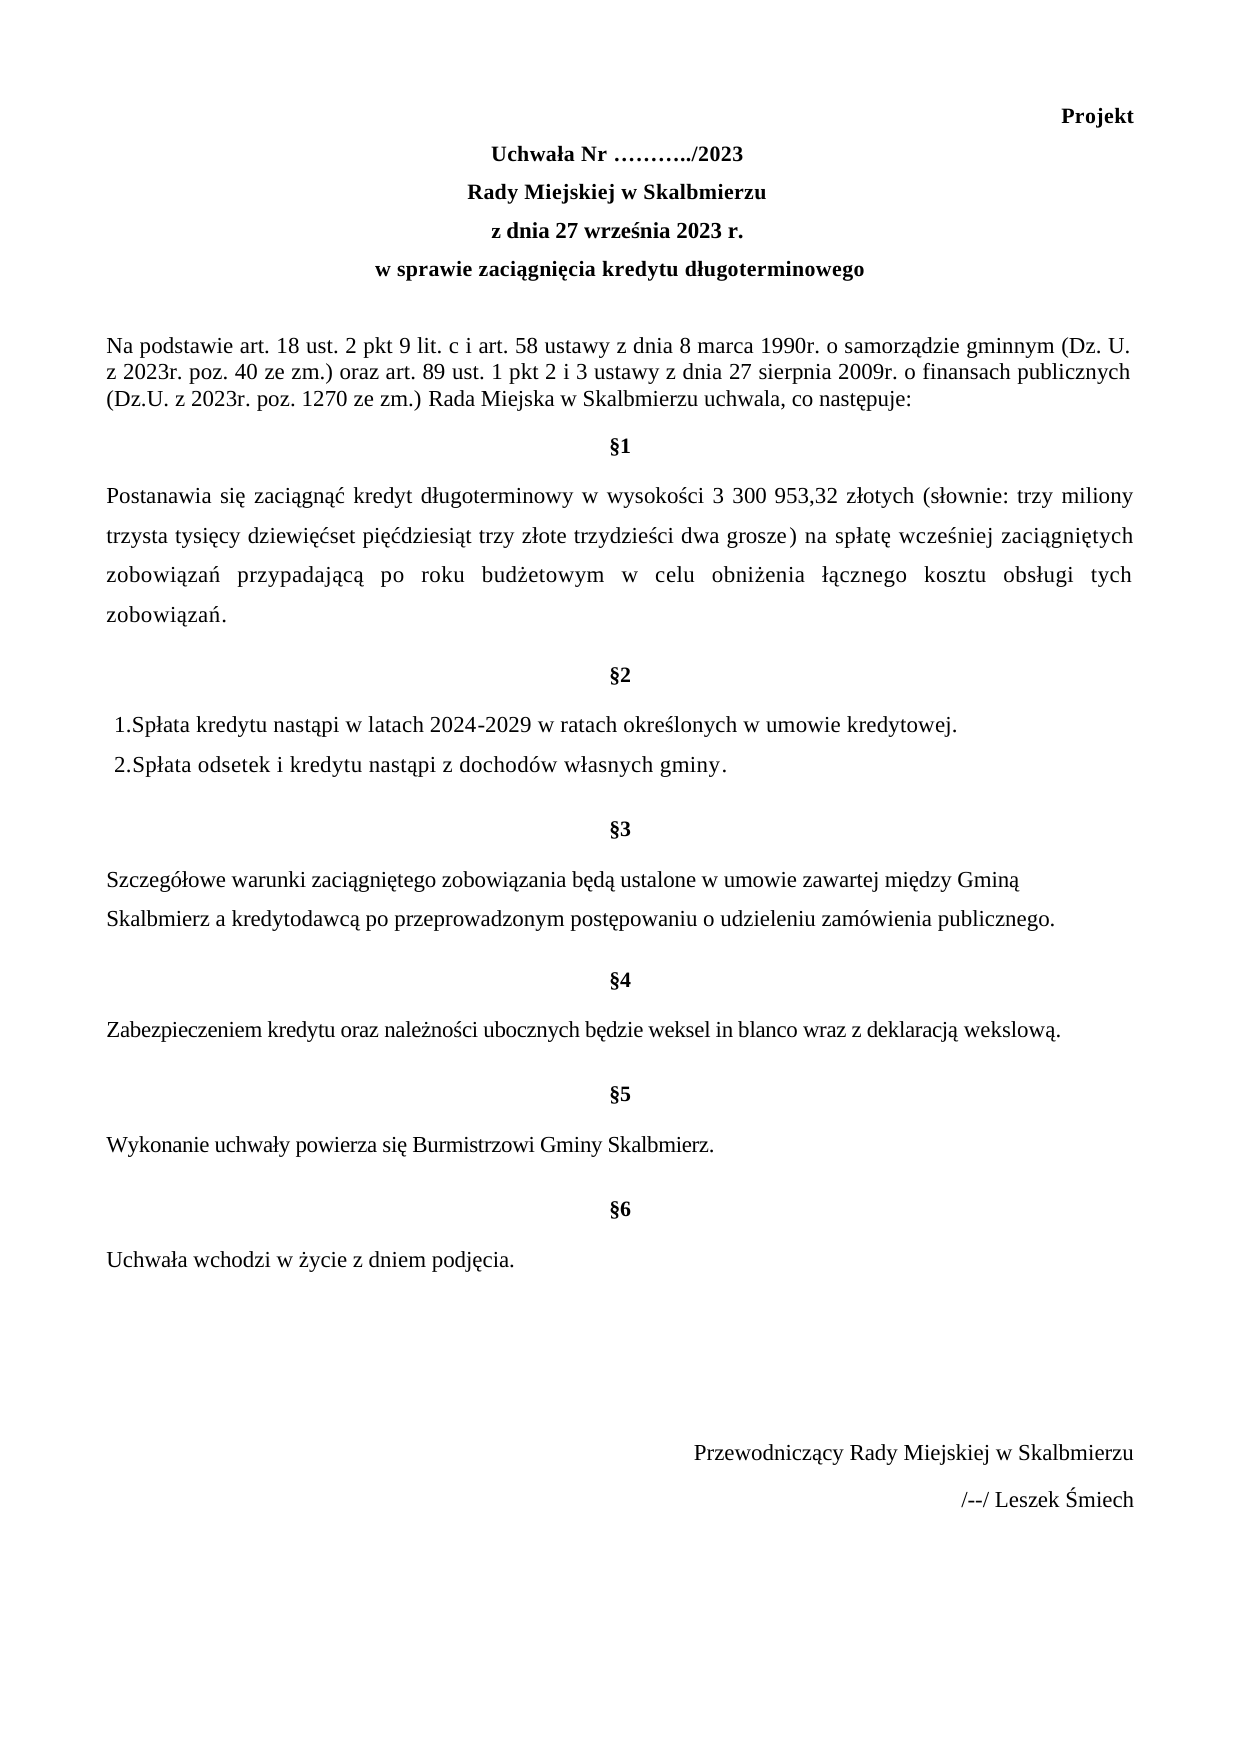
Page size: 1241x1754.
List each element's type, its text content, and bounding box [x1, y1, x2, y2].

text §1 [106, 436, 1134, 457]
text §6 [106, 1196, 1134, 1221]
list Spłata kredytu nastąpi w latach 2024-2029 w ratach określonych w umowie kredytowej. [114, 712, 1134, 738]
text /--/ Leszek Śmiech [106, 1486, 1134, 1512]
list Spłata odsetek i kredytu nastąpi z dochodów własnych gminy. [114, 751, 1134, 777]
text Wykonanie uchwały powierza się Burmistrzowi Gminy Skalbmierz. [106, 1131, 1066, 1157]
text Przewodniczący Rady Miejskiej w Skalbmierzu [106, 1439, 1134, 1465]
text Projekt [106, 103, 1134, 128]
text §3 [106, 816, 1134, 841]
text §4 [106, 970, 1134, 991]
text §2 [106, 665, 1134, 687]
text Na podstawie art. 18 ust. 2 pkt 9 lit. c i art. 58 ustawy z dnia 8 marca 1990r. o samorządzie gminnym (Dz. U. z 2023r. poz. 40 ze zm.) oraz art. 89 ust. 1 pkt 2 i 3 ustawy z dnia 27 sierpnia 2009r. o finansach publicznych (Dz.U. z 2023r. poz. 1270 ze zm.) Rada Miejska w Skalbmierzu uchwala, co następuje: [106, 332, 1134, 411]
text Uchwała Nr ………../2023 Rady Miejskiej w Skalbmierzu z dnia 27 września 2023 r. w sprawie zaciągnięcia kredytu długoterminowego [106, 141, 1134, 281]
text Zabezpieczeniem kredytu oraz należności ubocznych będzie weksel in blanco wraz z deklaracją wekslową. [106, 1016, 1074, 1043]
text §5 [106, 1081, 1134, 1106]
text Postanawia się zaciągnąć kredyt długoterminowy w wysokości 3 300 953,32 złotych (słownie: trzy miliony trzysta tysięcy dziewięćset pięćdziesiąt trzy złote trzydzieści dwa grosze) na spłatę wcześniej zaciągniętych zobowiązań przypadającą po roku budżetowym w celu obniżenia łącznego kosztu obsługi tych zobowiązań. [106, 482, 1134, 627]
text Uchwała wchodzi w życie z dniem podjęcia. [106, 1246, 1134, 1272]
text Szczegółowe warunki zaciągniętego zobowiązania będą ustalone w umowie zawartej między Gminą Skalbmierz a kredytodawcą po przeprowadzonym postępowaniu o udzieleniu zamówienia publicznego. [106, 866, 1111, 932]
